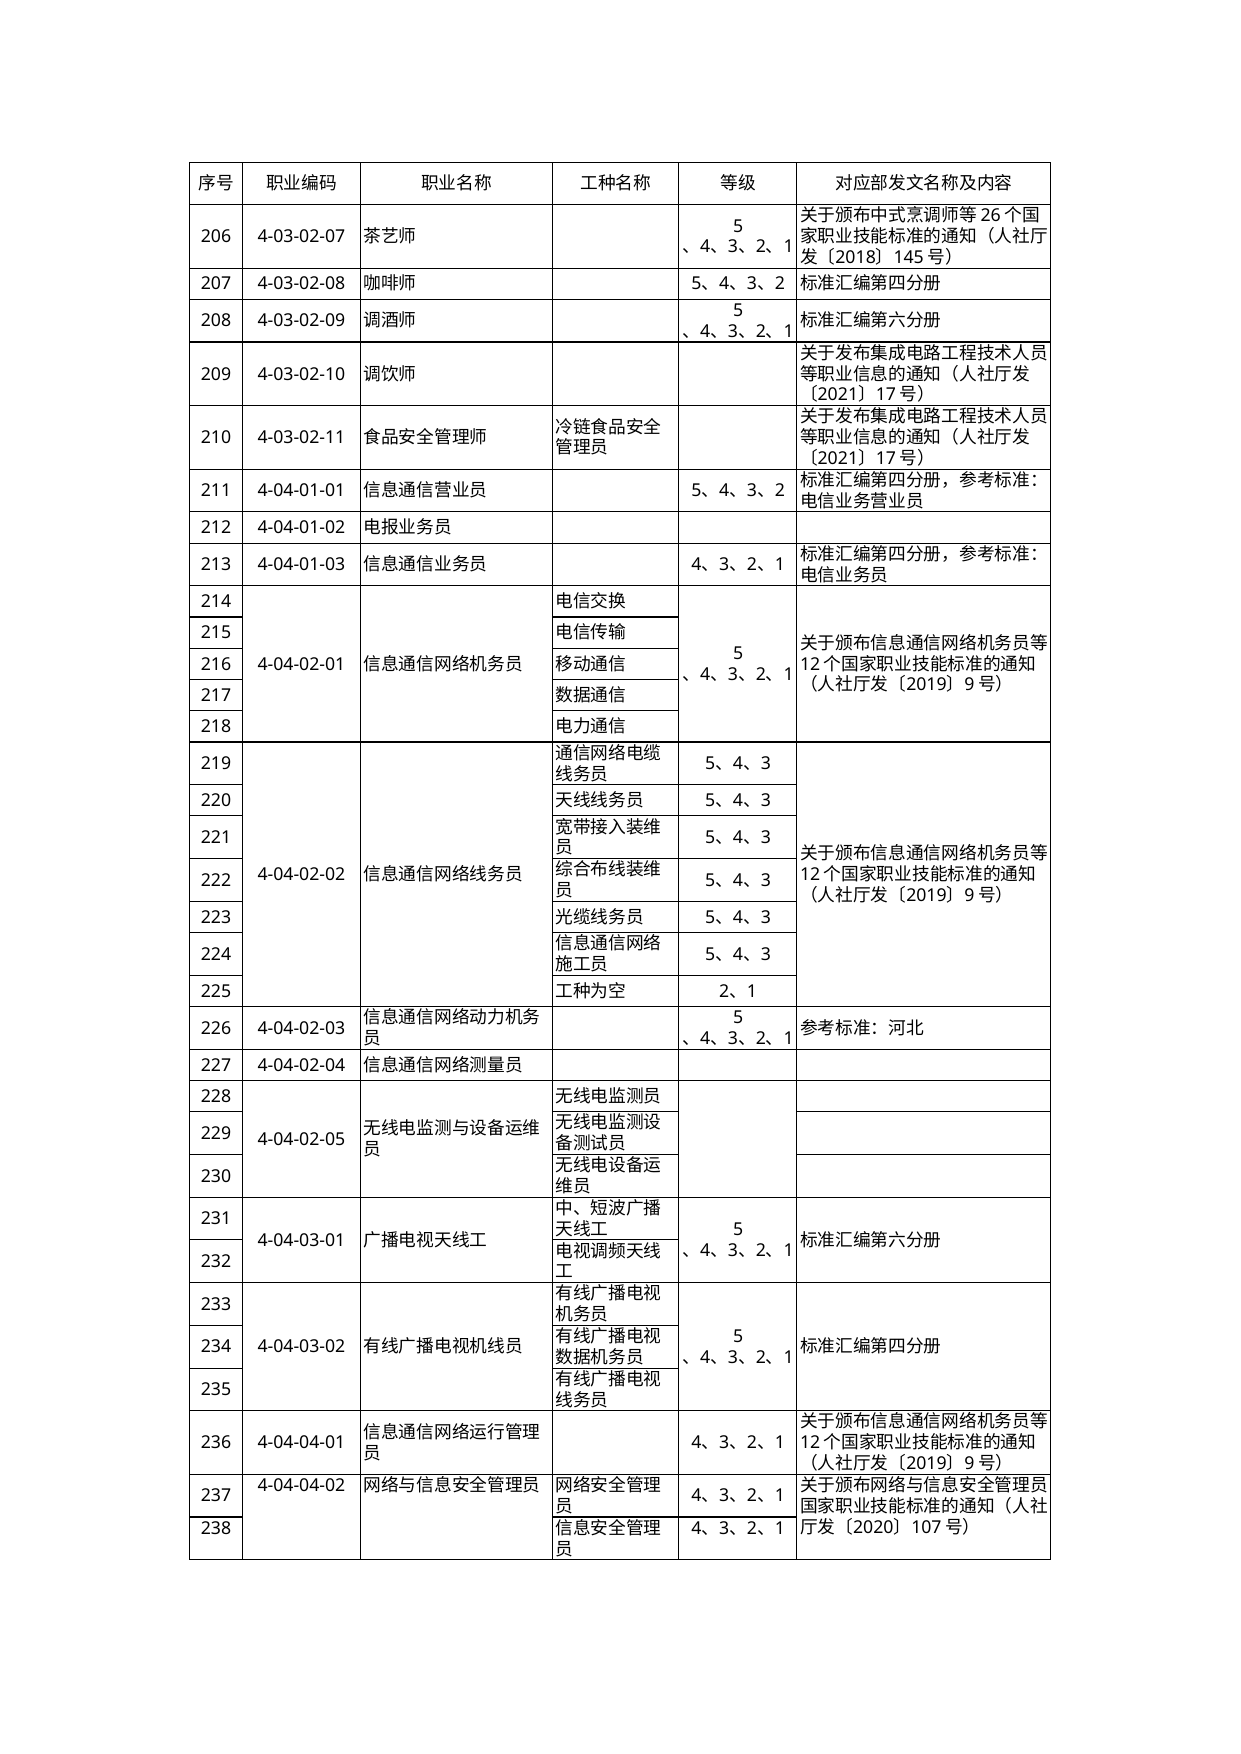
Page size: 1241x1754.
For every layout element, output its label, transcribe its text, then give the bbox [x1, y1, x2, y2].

table_cell 天线线务员 [553, 785, 678, 815]
table_cell [553, 544, 678, 585]
table_header 工种名称 [553, 163, 678, 204]
table_cell 关于颁布信息通信网络机务员等12个国家职业技能标准的通知（人社厅发〔2019〕9号） [797, 743, 1050, 1006]
table_cell 信息安全管理员 [553, 1518, 678, 1559]
table_cell 4-04-01-01 [243, 470, 360, 511]
table_cell 食品安全管理师 [361, 406, 552, 468]
table_cell 5、4、3、2、1 [679, 1198, 796, 1282]
table_cell 215 [190, 618, 242, 648]
table_cell 综合布线装维员 [553, 859, 678, 901]
table_cell 中、短波广播天线工 [553, 1198, 678, 1239]
table_cell 信息通信网络机务员 [361, 586, 552, 741]
table_cell 标准汇编第六分册 [797, 300, 1050, 341]
table_cell [797, 512, 1050, 542]
table_cell 236 [190, 1411, 242, 1474]
table_cell [553, 269, 678, 299]
table_cell 4、3、2、1 [679, 544, 796, 585]
table_cell 有线广播电视数据机务员 [553, 1326, 678, 1367]
table_cell [679, 1050, 796, 1080]
table_cell 5、4、3 [679, 816, 796, 858]
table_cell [797, 205, 1050, 267]
table_header 等级 [679, 163, 796, 204]
table_cell 233 [190, 1283, 242, 1325]
table_cell 电力通信 [553, 711, 678, 741]
table_cell 标准汇编第四分册 [797, 1283, 1050, 1410]
table_cell 219 [190, 743, 242, 784]
table_cell 226 [190, 1007, 242, 1049]
table_cell [797, 1112, 1050, 1154]
table_cell 216 [190, 649, 242, 679]
table_cell 4-03-02-09 [243, 300, 360, 341]
table_cell 4-04-02-05 [243, 1081, 360, 1197]
table_cell 信息通信营业员 [361, 470, 552, 511]
table_cell 206 [190, 205, 242, 267]
table_cell [553, 1050, 678, 1080]
table_cell 关于颁布信息通信网络机务员等12个国家职业技能标准的通知（人社厅发〔2019〕9号） [797, 1411, 1050, 1474]
table_cell [553, 1007, 678, 1049]
table_cell 210 [190, 406, 242, 468]
table_cell [679, 406, 796, 468]
table_cell 229 [190, 1112, 242, 1154]
table_cell 208 [190, 300, 242, 341]
table_cell 电信交换 [553, 586, 678, 616]
table_cell 228 [190, 1081, 242, 1111]
table_cell 关于发布集成电路工程技术人员等职业信息的通知（人社厅发〔2021〕17号） [797, 343, 1050, 405]
table_cell 广播电视天线工 [361, 1198, 552, 1282]
table_cell 5、4、3 [679, 785, 796, 815]
table_header 对应部发文名称及内容 [797, 163, 1050, 204]
table_cell 211 [190, 470, 242, 511]
table_cell 5、4、3、2、1 [679, 205, 796, 267]
table_cell 4-04-04-02 [243, 1475, 360, 1559]
table_cell 4、3、2、1 [679, 1411, 796, 1474]
table_cell 有线广播电视机线员 [361, 1283, 552, 1410]
table_cell 标准汇编第四分册，参考标准：电信业务营业员 [797, 470, 1050, 511]
table_cell 标准汇编第四分册，参考标准：电信业务员 [797, 544, 1050, 585]
table_cell 光缆线务员 [553, 902, 678, 932]
table_cell 标准汇编第四分册 [797, 269, 1050, 299]
table_cell 4-04-01-02 [243, 512, 360, 542]
table_cell [553, 343, 678, 405]
table_cell 209 [190, 343, 242, 405]
table_cell [553, 205, 678, 267]
table_cell 231 [190, 1198, 242, 1239]
table_header 序号 [190, 163, 242, 204]
table_cell 5、4、3 [679, 743, 796, 784]
table_cell 宽带接入装维员 [553, 816, 678, 858]
table_cell 有线广播电视线务员 [553, 1369, 678, 1410]
table_header 职业编码 [243, 163, 360, 204]
table_cell 标准汇编第六分册 [797, 1198, 1050, 1282]
table_cell 关于发布集成电路工程技术人员等职业信息的通知（人社厅发〔2021〕17号） [797, 406, 1050, 468]
table_cell 网络与信息安全管理员 [361, 1475, 552, 1559]
table_cell 234 [190, 1326, 242, 1367]
table_cell [797, 1081, 1050, 1111]
table_cell 4-04-04-01 [243, 1411, 360, 1474]
table_cell 217 [190, 680, 242, 710]
table_cell 5、4、3、2、1 [679, 1007, 796, 1049]
table_cell [797, 1155, 1050, 1197]
table_cell 222 [190, 859, 242, 901]
table_cell 4-03-02-08 [243, 269, 360, 299]
table_cell 4-03-02-10 [243, 343, 360, 405]
table_cell 4-04-02-01 [243, 586, 360, 741]
table_cell 230 [190, 1155, 242, 1197]
table_cell 无线电监测与设备运维员 [361, 1081, 552, 1197]
table_cell [553, 512, 678, 542]
table_cell [553, 1411, 678, 1474]
table_cell 5、4、3、2 [679, 269, 796, 299]
table_cell 220 [190, 785, 242, 815]
table_cell 235 [190, 1369, 242, 1410]
table_cell 电视调频天线工 [553, 1240, 678, 1282]
table_cell 4、3、2、1 [679, 1518, 796, 1559]
table_cell 工种为空 [553, 976, 678, 1006]
table_cell 5、4、3 [679, 902, 796, 932]
table_cell 4-04-02-02 [243, 743, 360, 1006]
table_cell 调酒师 [361, 300, 552, 341]
table_cell 4-04-03-01 [243, 1198, 360, 1282]
table_cell 4-04-02-04 [243, 1050, 360, 1080]
table_cell 4-03-02-07 [243, 205, 360, 267]
table_cell 信息通信网络施工员 [553, 933, 678, 975]
table_cell [679, 512, 796, 542]
table_cell 移动通信 [553, 649, 678, 679]
table_cell 218 [190, 711, 242, 741]
table_cell 4-04-03-02 [243, 1283, 360, 1410]
table_cell 信息通信网络运行管理员 [361, 1411, 552, 1474]
table_header 职业名称 [361, 163, 552, 204]
table_cell 无线电监测设备测试员 [553, 1112, 678, 1154]
table_cell 无线电设备运维员 [553, 1155, 678, 1197]
table_cell 无线电监测员 [553, 1081, 678, 1111]
table_cell 4-04-01-03 [243, 544, 360, 585]
table_cell 信息通信网络线务员 [361, 743, 552, 1006]
table_cell 咖啡师 [361, 269, 552, 299]
table_cell 关于颁布信息通信网络机务员等12个国家职业技能标准的通知（人社厅发〔2019〕9号） [797, 586, 1050, 741]
table_cell 232 [190, 1240, 242, 1282]
table_cell 5、4、3、2、1 [679, 586, 796, 741]
table_cell [679, 1081, 796, 1197]
table_cell 电报业务员 [361, 512, 552, 542]
table_cell 237 [190, 1475, 242, 1516]
table_cell 5、4、3、2、1 [679, 1283, 796, 1410]
table_cell 214 [190, 586, 242, 616]
table_cell 数据通信 [553, 680, 678, 710]
table_cell [679, 343, 796, 405]
table_cell 网络安全管理员 [553, 1475, 678, 1516]
table_cell 信息通信网络测量员 [361, 1050, 552, 1080]
table_cell 参考标准：河北 [797, 1007, 1050, 1049]
table_cell 4-03-02-11 [243, 406, 360, 468]
table_cell 关于颁布网络与信息安全管理员国家职业技能标准的通知（人社厅发〔2020〕107号） [797, 1475, 1050, 1559]
table_cell 5、4、3 [679, 933, 796, 975]
table_cell 5、4、3、2、1 [679, 300, 796, 341]
table_cell 238 [190, 1518, 242, 1559]
table_cell 信息通信网络动力机务员 [361, 1007, 552, 1049]
table_cell 224 [190, 933, 242, 975]
table_cell 冷链食品安全管理员 [553, 406, 678, 468]
table_cell 信息通信业务员 [361, 544, 552, 585]
table_cell 茶艺师 [361, 205, 552, 267]
table_cell 225 [190, 976, 242, 1006]
table_cell [553, 300, 678, 341]
table_cell 4-04-02-03 [243, 1007, 360, 1049]
table_cell 2、1 [679, 976, 796, 1006]
table_cell [553, 470, 678, 511]
table_cell 电信传输 [553, 618, 678, 648]
table_cell 5、4、3 [679, 859, 796, 901]
table_cell 227 [190, 1050, 242, 1080]
table_cell 通信网络电缆线务员 [553, 743, 678, 784]
table_cell 4、3、2、1 [679, 1475, 796, 1516]
table_cell 有线广播电视机务员 [553, 1283, 678, 1325]
table_cell 223 [190, 902, 242, 932]
table_cell [797, 1050, 1050, 1080]
table_cell 207 [190, 269, 242, 299]
table_cell 221 [190, 816, 242, 858]
table_cell 调饮师 [361, 343, 552, 405]
table_cell 212 [190, 512, 242, 542]
table_cell 5、4、3、2 [679, 470, 796, 511]
table_cell 213 [190, 544, 242, 585]
